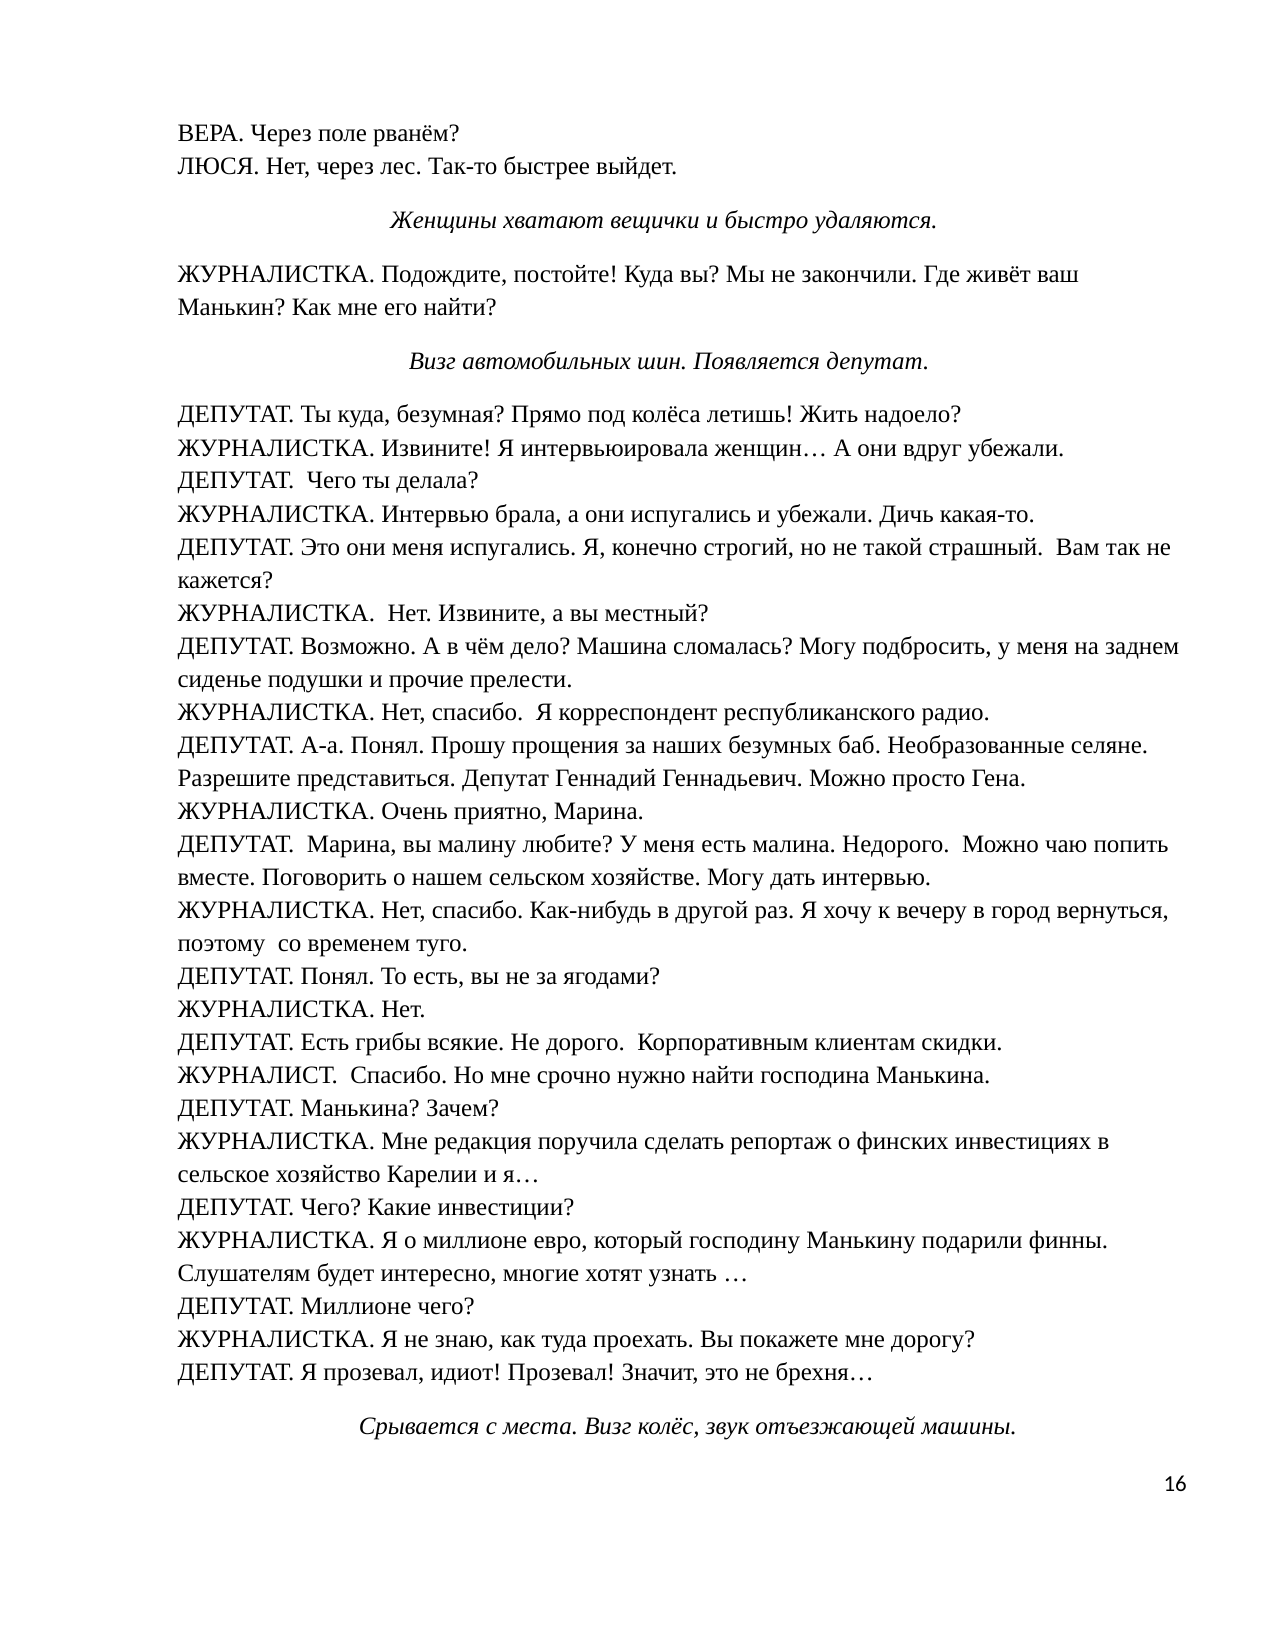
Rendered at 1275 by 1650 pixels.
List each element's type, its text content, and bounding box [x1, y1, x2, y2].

text ЖУРНАЛИСТКА. Я о миллионе евро, который господину Манькину подарили финны. Слушателям будет интересно, многие хотят узнать … [177, 1225, 1186, 1287]
text ДЕПУТАТ. Манькина? Зачем? [177, 1093, 1186, 1122]
text ДЕПУТАТ. А-а. Понял. Прошу прощения за наших безумных баб. Необразованные селяне. Разрешите представиться. Депутат Геннадий Геннадьевич. Можно просто Гена. [177, 730, 1186, 792]
text ЖУРНАЛИСТКА. Нет, спасибо. Я корреспондент республиканского радио. [177, 697, 1186, 726]
text ЖУРНАЛИСТ. Спасибо. Но мне срочно нужно найти господина Манькина. [177, 1060, 1186, 1089]
text ДЕПУТАТ. Чего ты делала? [177, 466, 1186, 494]
text ДЕПУТАТ. Чего? Какие инвестиции? [177, 1192, 1186, 1221]
text ЛЮСЯ. Нет, через лес. Так-то быстрее выйдет. [177, 151, 1186, 180]
text ДЕПУТАТ. Ты куда, безумная? Прямо под колёса летишь! Жить надоело? [177, 399, 1186, 428]
text ДЕПУТАТ. Миллионе чего? [177, 1291, 1186, 1320]
text ДЕПУТАТ. Я прозевал, идиот! Прозевал! Значит, это не брехня… [177, 1357, 1186, 1386]
text ЖУРНАЛИСТКА. Интервью брала, а они испугались и убежали. Дичь какая-то. [177, 499, 1186, 527]
text ЖУРНАЛИСТКА. Очень приятно, Марина. [177, 796, 1186, 824]
text ДЕПУТАТ. Возможно. А в чём дело? Машина сломалась? Могу подбросить, у меня на заднем сиденье подушки и прочие прелести. [177, 631, 1186, 692]
text Женщины хватают вещички и быстро удаляются. [177, 205, 1186, 234]
text ЖУРНАЛИСТКА. Подождите, постойте! Куда вы? Мы не закончили. Где живёт ваш Манькин? Как мне его найти? [177, 259, 1186, 321]
text ЖУРНАЛИСТКА. Извините! Я интервьюировала женщин… А они вдруг убежали. [177, 433, 1186, 461]
text Срывается с места. Визг колёс, звук отъезжающей машины. [177, 1411, 1186, 1440]
text ЖУРНАЛИСТКА. Нет. [177, 994, 1186, 1023]
text ЖУРНАЛИСТКА. Нет. Извините, а вы местный? [177, 598, 1186, 626]
text Визг автомобильных шин. Появляется депутат. [177, 346, 1186, 374]
text ДЕПУТАТ. Это они меня испугались. Я, конечно строгий, но не такой страшный. Вам так не кажется? [177, 532, 1186, 593]
text ДЕПУТАТ. Есть грибы всякие. Не дорого. Корпоративным клиентам скидки. [177, 1027, 1186, 1056]
text ЖУРНАЛИСТКА. Мне редакция поручила сделать репортаж о финских инвестициях в сельское хозяйство Карелии и я… [177, 1126, 1186, 1188]
text ЖУРНАЛИСТКА. Я не знаю, как туда проехать. Вы покажете мне дорогу? [177, 1324, 1186, 1353]
text ВЕРА. Через поле рванём? [177, 118, 1186, 147]
text ДЕПУТАТ. Понял. То есть, вы не за ягодами? [177, 961, 1186, 990]
text ДЕПУТАТ. Марина, вы малину любите? У меня есть малина. Недорого. Можно чаю попить вместе. Поговорить о нашем сельском хозяйстве. Могу дать интервью. [177, 829, 1186, 891]
text ЖУРНАЛИСТКА. Нет, спасибо. Как-нибудь в другой раз. Я хочу к вечеру в город вернуться, поэтому со временем туго. [177, 895, 1186, 957]
